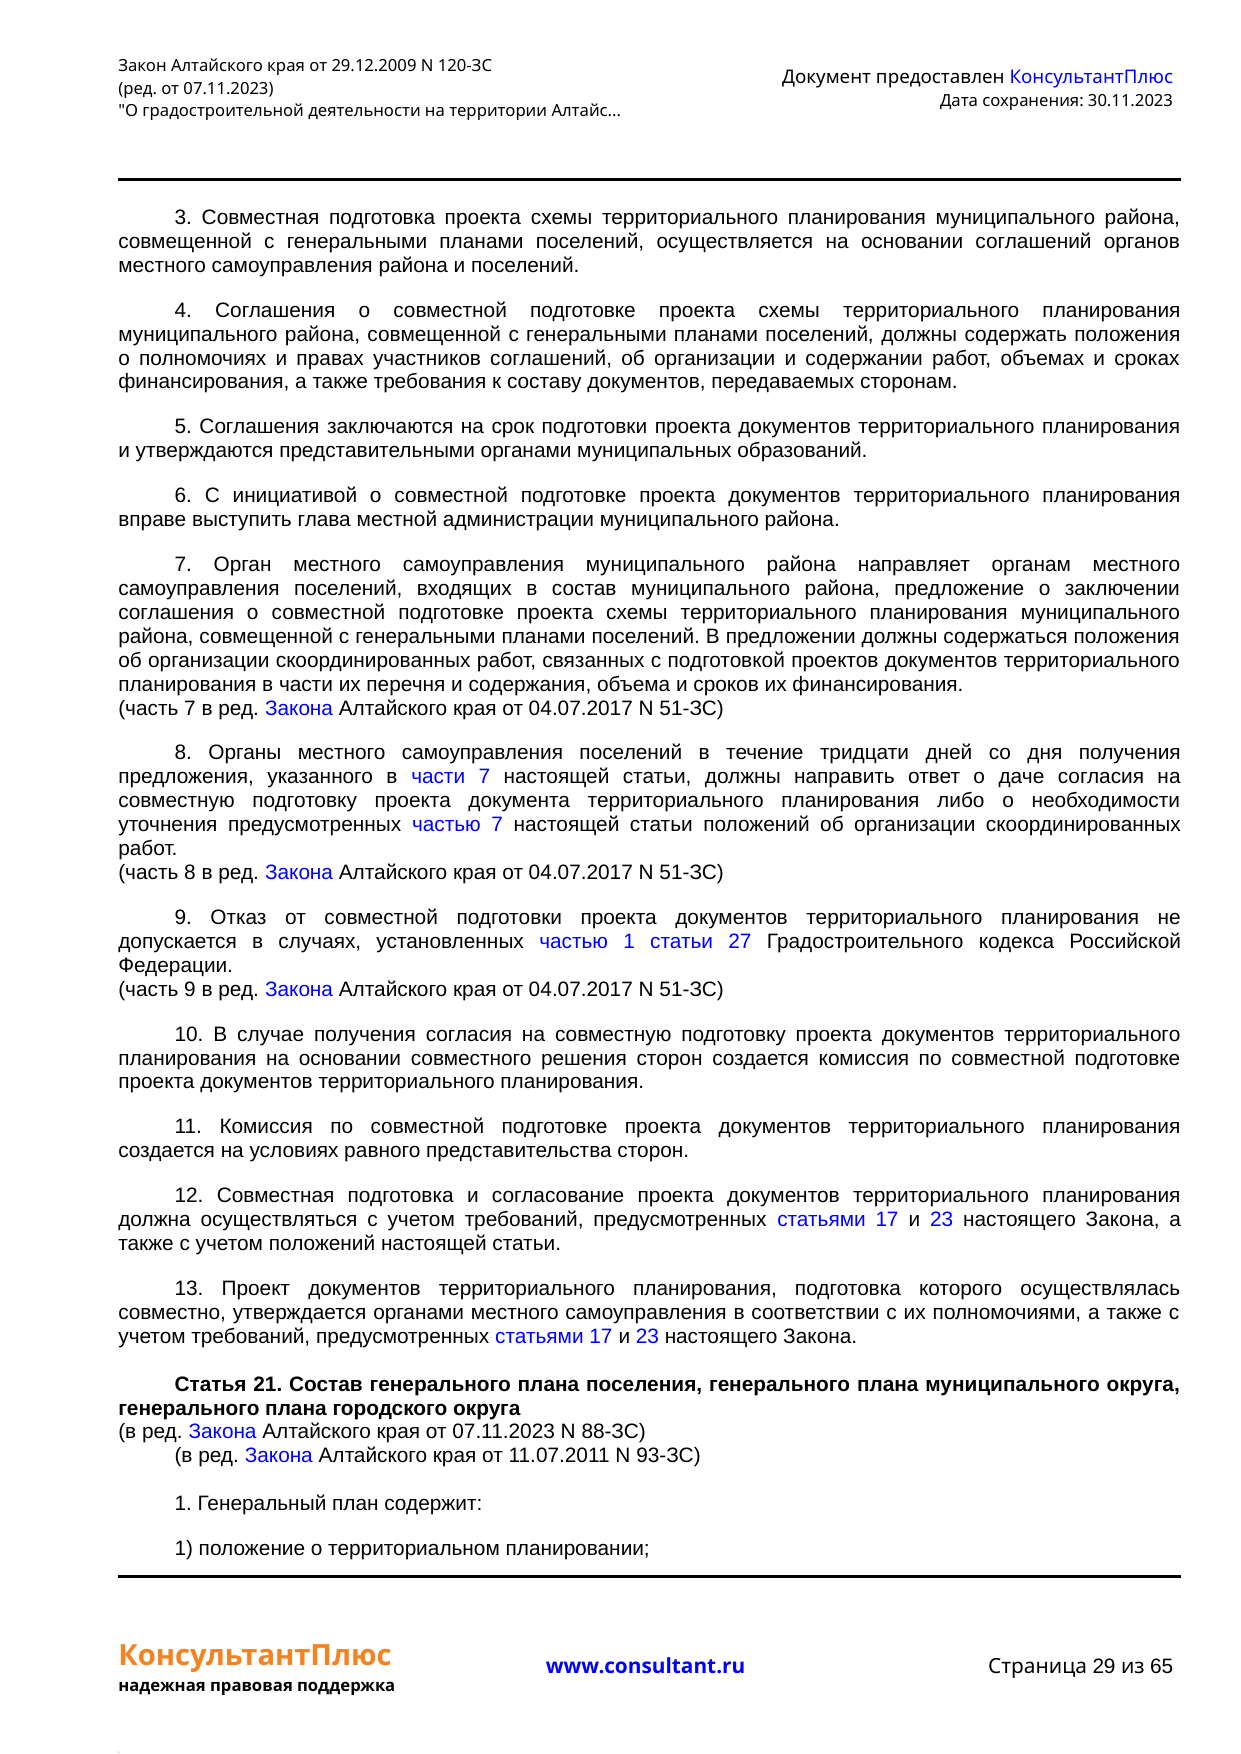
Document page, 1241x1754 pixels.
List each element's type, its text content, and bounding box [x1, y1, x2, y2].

text (в ред. Закона Алтайского края от 11.07.2011 N 93-ЗС) [118, 1443, 1181, 1467]
text 4. Соглашения о совместной подготовке проекта схемы территориального планирования муниципального района, совмещенной с генеральными планами поселений, должны содержать положения о полномочиях и правах участников соглашений, об организации и содержании работ, объемах и сроках финансирования, а также требования к составу документов, передаваемых сторонам. [118, 297, 1181, 393]
text 5. Соглашения заключаются на срок подготовки проекта документов территориального планирования и утверждаются представительными органами муниципальных образований. [118, 414, 1181, 462]
text 9. Отказ от совместной подготовки проекта документов территориального планирования не допускается в случаях, установленных частью 1 статьи 27 Градостроительного кодекса Российской Федерации. [118, 905, 1181, 977]
text 1. Генеральный план содержит: [118, 1491, 1181, 1515]
text (часть 7 в ред. Закона Алтайского края от 04.07.2017 N 51-ЗС) [118, 695, 1181, 719]
text 8. Органы местного самоуправления поселений в течение тридцати дней со дня получения предложения, указанного в части 7 настоящей статьи, должны направить ответ о даче согласия на совместную подготовку проекта документа территориального планирования либо о необходимости уточнения предусмотренных частью 7 настоящей статьи положений об организации скоординированных работ. [118, 740, 1181, 860]
text 13. Проект документов территориального планирования, подготовка которого осуществлялась совместно, утверждается органами местного самоуправления в соответствии с их полномочиями, а также с учетом требований, предусмотренных статьями 17 и 23 настоящего Закона. [118, 1276, 1181, 1347]
text (часть 8 в ред. Закона Алтайского края от 04.07.2017 N 51-ЗС) [118, 860, 1181, 884]
text 1) положение о территориальном планировании; [118, 1536, 1181, 1560]
text 6. С инициативой о совместной подготовке проекта документов территориального планирования вправе выступить глава местной администрации муниципального района. [118, 483, 1181, 531]
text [118, 1419, 1181, 1443]
text 11. Комиссия по совместной подготовке проекта документов территориального планирования создается на условиях равного представительства сторон. [118, 1114, 1181, 1162]
text 12. Совместная подготовка и согласование проекта документов территориального планирования должна осуществляться с учетом требований, предусмотренных статьями 17 и 23 настоящего Закона, а также с учетом положений настоящей статьи. [118, 1183, 1181, 1255]
text 7. Орган местного самоуправления муниципального района направляет органам местного самоуправления поселений, входящих в состав муниципального района, предложение о заключении соглашения о совместной подготовке проекта схемы территориального планирования муниципального района, совмещенной с генеральными планами поселений. В предложении должны содержаться положения об организации скоординированных работ, связанных с подготовкой проектов документов территориального планирования в части их перечня и содержания, объема и сроков их финансирования. [118, 552, 1181, 695]
title Статья 21. Состав генерального плана поселения, генерального плана муниципального округа, генерального плана городского округа [118, 1371, 1181, 1419]
text 3. Совместная подготовка проекта схемы территориального планирования муниципального района, совмещенной с генеральными планами поселений, осуществляется на основании соглашений органов местного самоуправления района и поселений. [118, 205, 1181, 277]
text (часть 9 в ред. Закона Алтайского края от 04.07.2017 N 51-ЗС) [118, 977, 1181, 1001]
text 10. В случае получения согласия на совместную подготовку проекта документов территориального планирования на основании совместного решения сторон создается комиссия по совместной подготовке проекта документов территориального планирования. [118, 1021, 1181, 1093]
